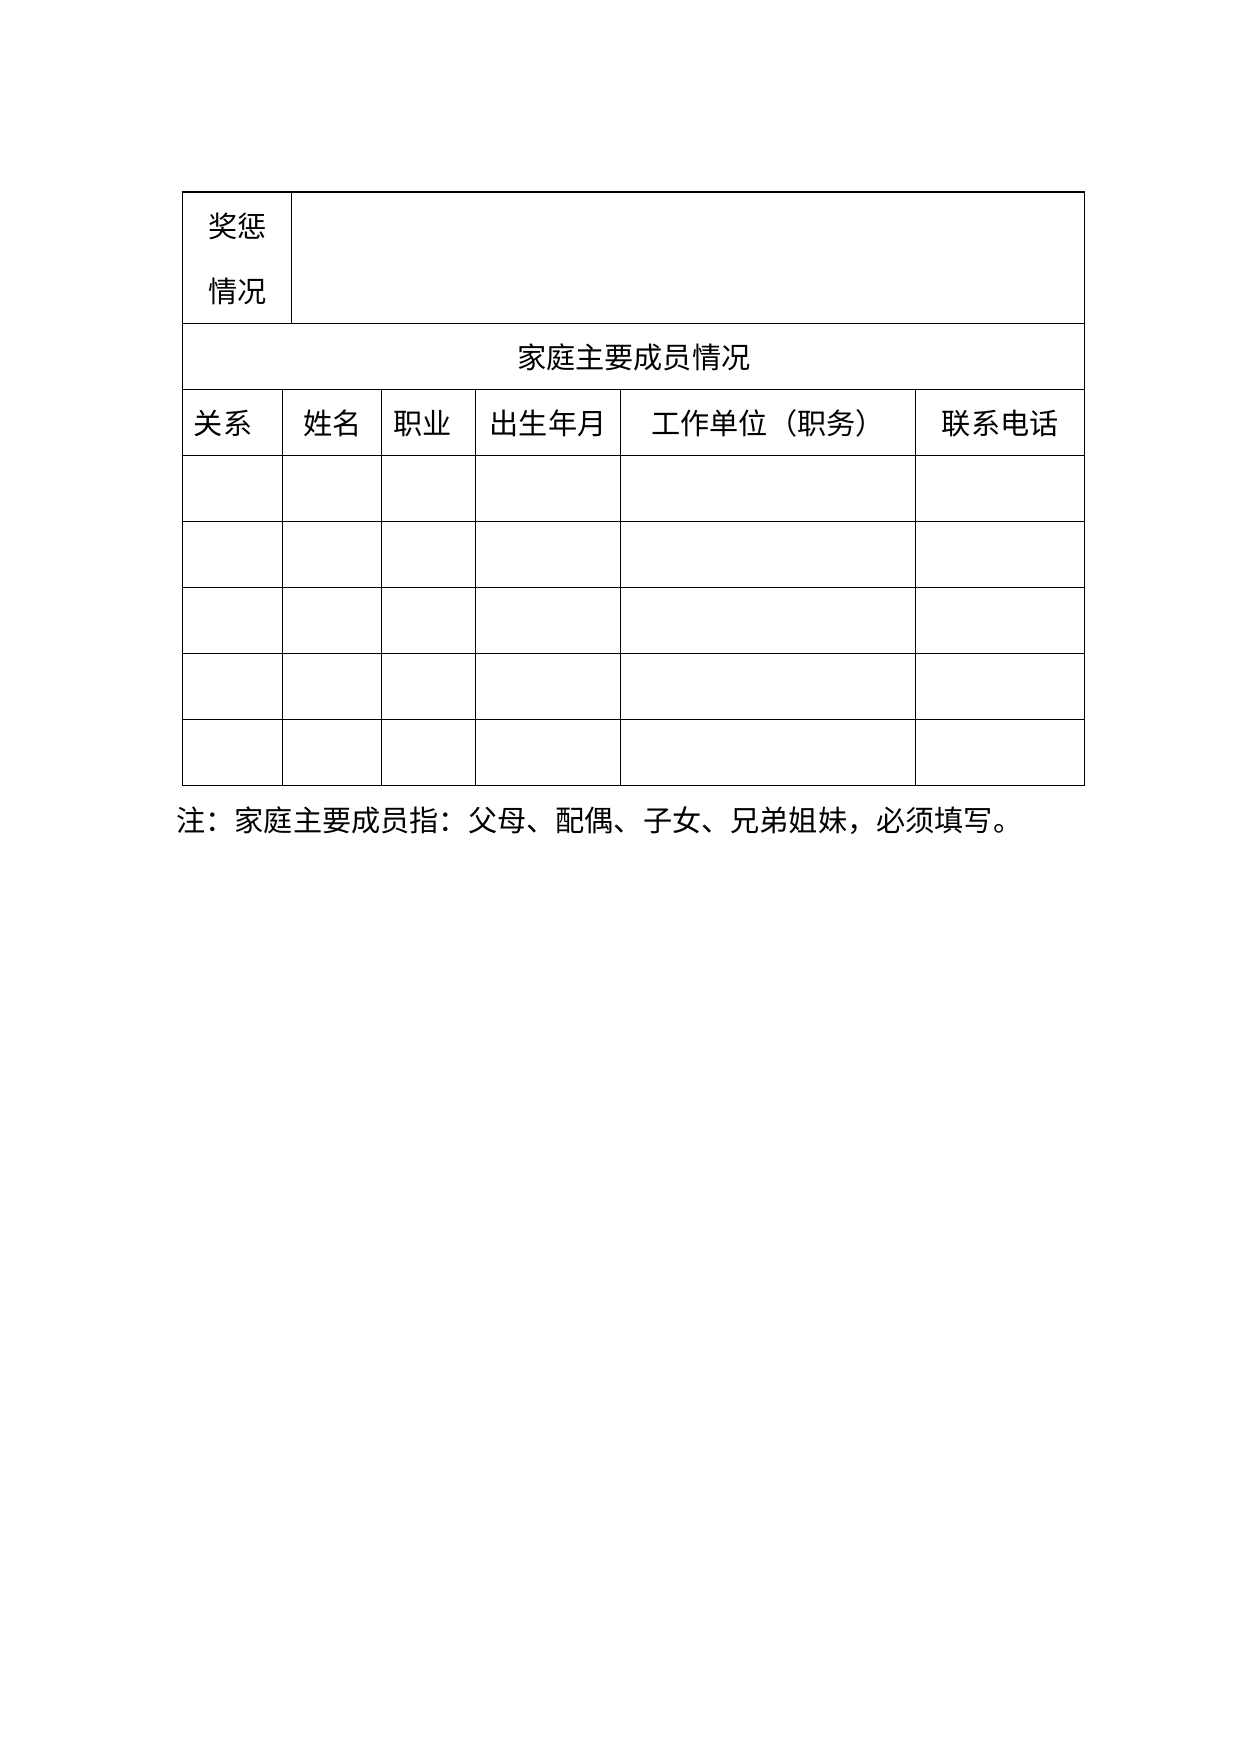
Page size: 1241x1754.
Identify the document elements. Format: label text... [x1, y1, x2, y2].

text 注：家庭主要成员指：父母、配偶、子女、兄弟姐妹，必须填写。 [89, 786, 1152, 851]
table_cell [292, 193, 1084, 322]
table_cell [183, 588, 282, 653]
table_cell [916, 588, 1084, 653]
table_cell [621, 654, 915, 719]
table_cell [916, 456, 1084, 521]
table_cell [621, 588, 915, 653]
table_cell [476, 588, 620, 653]
table_cell 联系电话 [916, 390, 1084, 454]
table_cell [621, 456, 915, 521]
table_cell [283, 522, 381, 587]
table_cell 关系 [183, 390, 282, 454]
table_cell 家庭主要成员情况 [183, 324, 1084, 388]
table_cell 职业 [382, 390, 475, 454]
table_cell [476, 720, 620, 785]
table_cell [382, 720, 475, 785]
table_cell 姓名 [283, 390, 381, 454]
table_cell [283, 588, 381, 653]
table_cell [283, 456, 381, 521]
table_cell [183, 522, 282, 587]
table_cell [916, 720, 1084, 785]
table_cell [382, 588, 475, 653]
table_cell [183, 654, 282, 719]
table_cell [916, 522, 1084, 587]
table_cell [283, 720, 381, 785]
table_cell [476, 456, 620, 521]
table_cell [476, 654, 620, 719]
table_cell 出生年月 [476, 390, 620, 454]
table_cell [183, 720, 282, 785]
table_cell 奖惩 情况 [183, 193, 291, 322]
table_cell [382, 456, 475, 521]
table_cell [183, 456, 282, 521]
table_cell [382, 654, 475, 719]
table_cell [476, 522, 620, 587]
table_cell [283, 654, 381, 719]
table_cell [621, 522, 915, 587]
table_cell [621, 720, 915, 785]
table_cell [382, 522, 475, 587]
table_cell 工作单位（职务） [621, 390, 915, 454]
table_cell [916, 654, 1084, 719]
